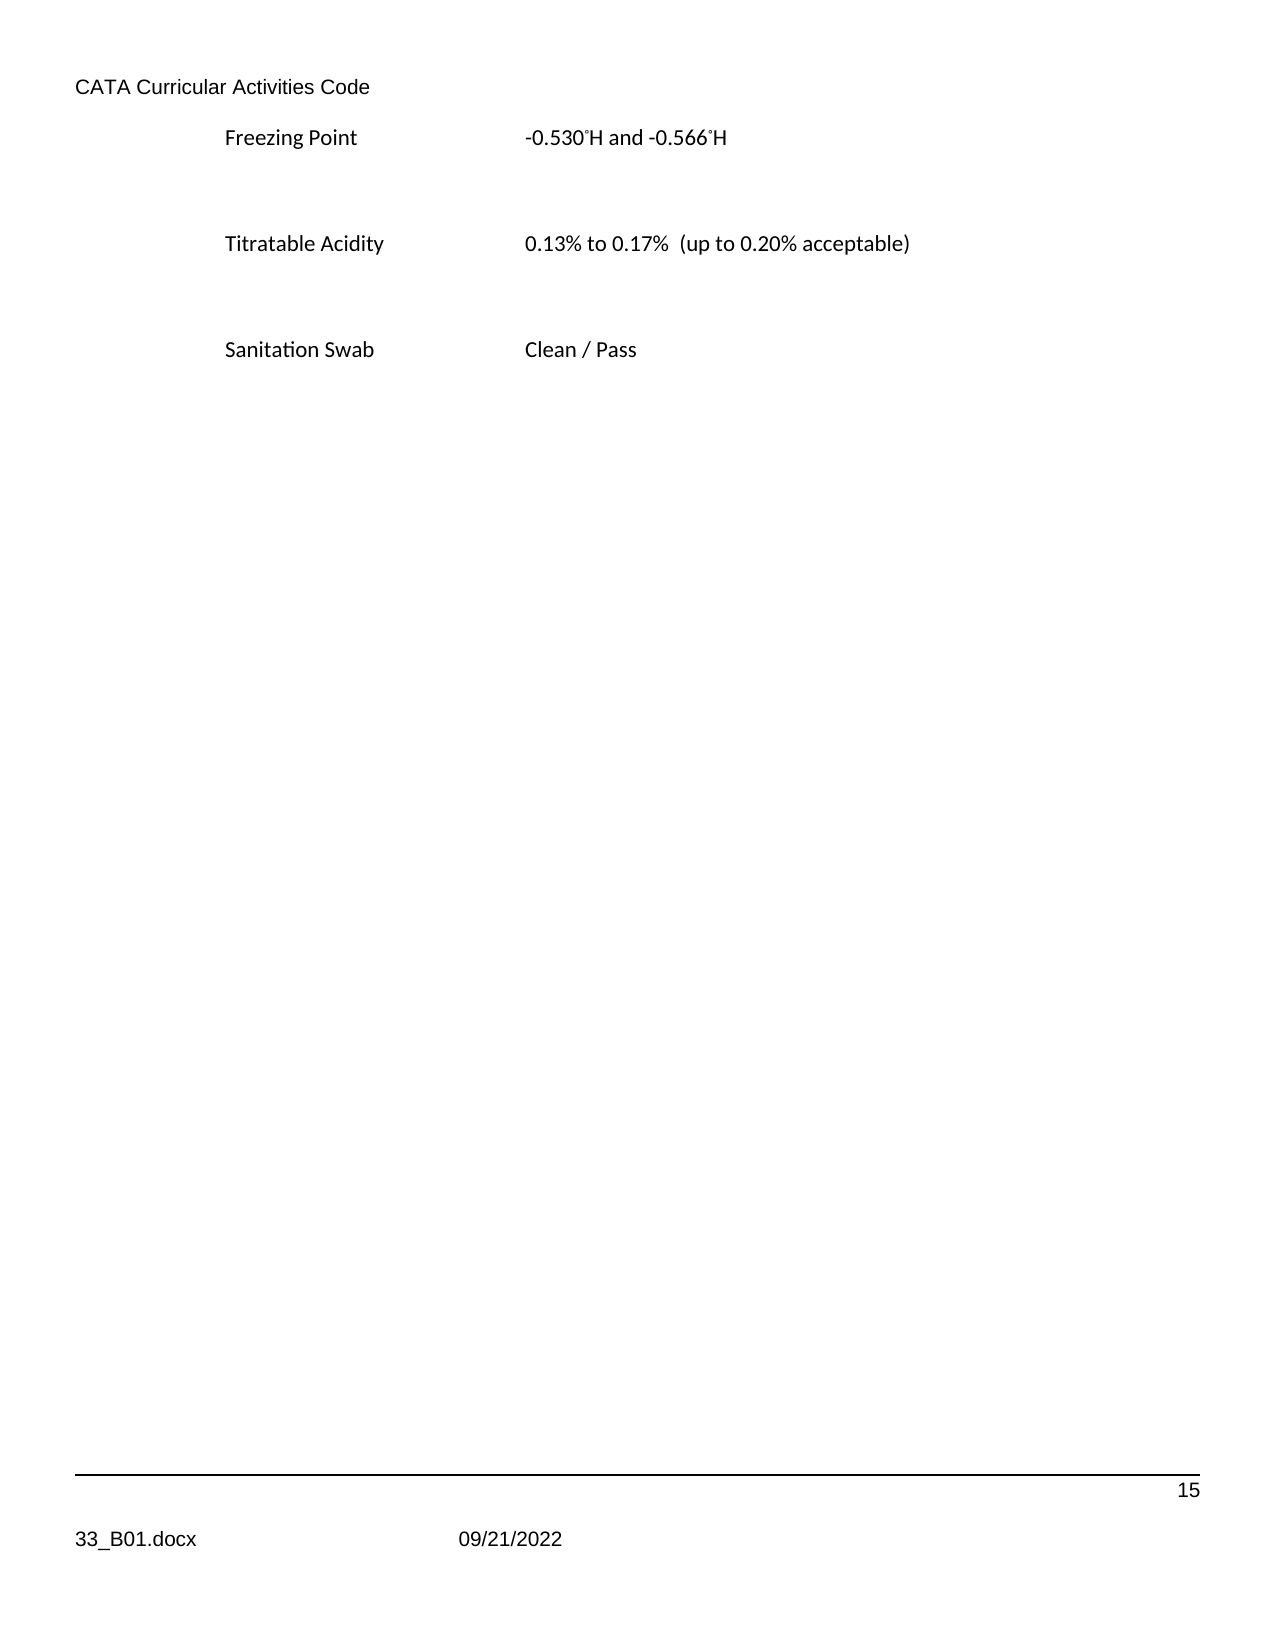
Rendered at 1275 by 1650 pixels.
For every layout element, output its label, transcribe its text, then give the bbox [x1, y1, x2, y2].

text Titratable Acidity 0.13% to 0.17% (up to 0.20% acceptable) [75, 229, 1200, 257]
text Freezing Point -0.530◦H and -0.566◦H [75, 123, 1200, 151]
text Sanitation Swab Clean / Pass [75, 335, 1200, 363]
